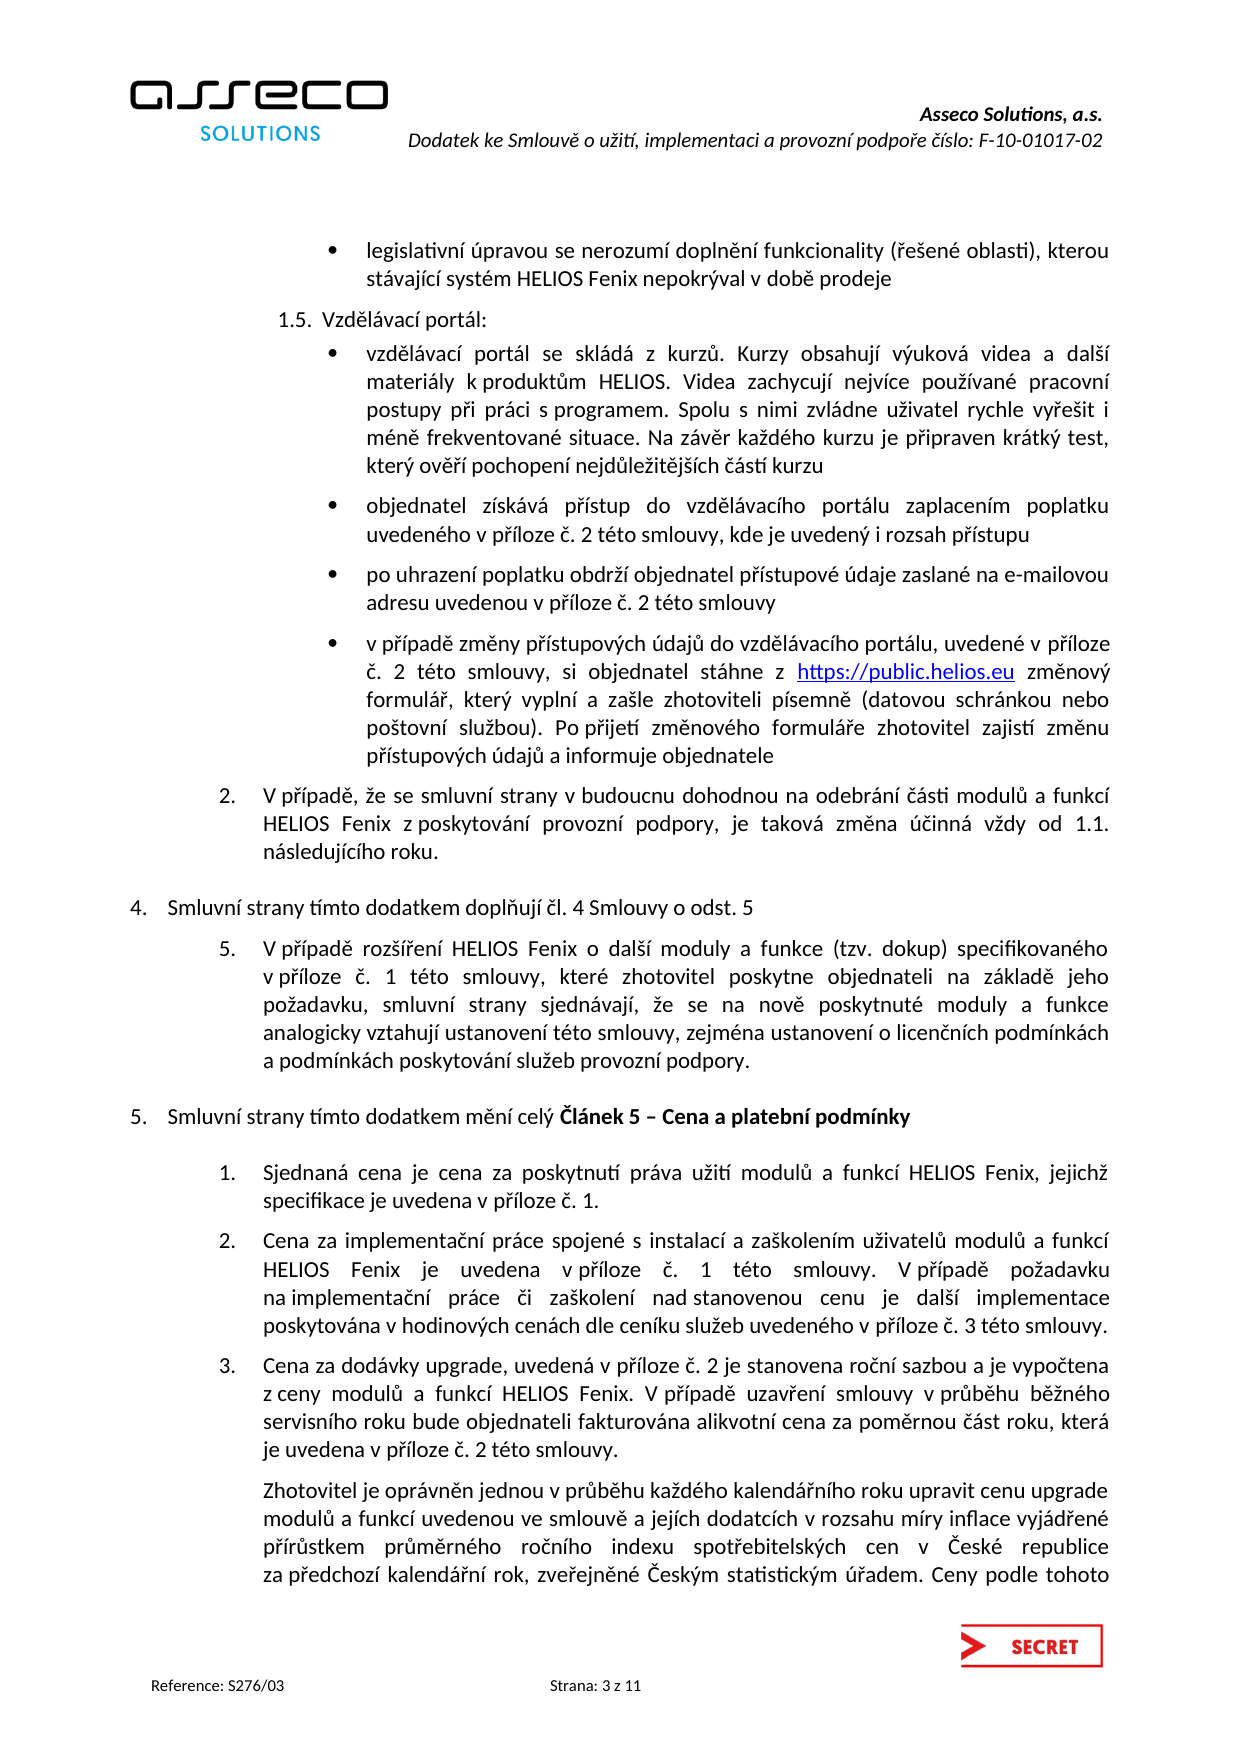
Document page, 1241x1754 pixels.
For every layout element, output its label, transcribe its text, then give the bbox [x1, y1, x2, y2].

picture [961, 1616, 1111, 1676]
picture [279, 128, 288, 138]
list V případě, že se smluvní strany v budoucnu dohodnou na odebrání části modulů a funkcí HELIOS Fenix z poskytování provozní podpory, je taková změna účinná vždy od 1.1. následujícího roku. [218, 781, 1110, 865]
list po uhrazení poplatku obdrží objednatel přístupové údaje zaslané na e-mailovou adresu uvedenou v příloze č. 2 této smlouvy [329, 560, 1110, 616]
picture [130, 80, 388, 141]
list Sjednaná cena je cena za poskytnutí práva užití modulů a funkcí HELIOS Fenix, jejichž specifikace je uvedena v příloze č. 1. [218, 1158, 1110, 1214]
list legislativní úpravou se nerozumí doplnění funkcionality (řešené oblasti), kterou stávající systém HELIOS Fenix nepokrýval v době prodeje [329, 236, 1110, 292]
picture [216, 128, 225, 138]
list Smluvní strany tímto dodatkem mění celý Článek 5 – Cena a platební podmínky [130, 1102, 1110, 1130]
list vzdělávací portál se skládá z kurzů. Kurzy obsahují výuková videa a další materiály k produktům HELIOS. Videa zachycují nejvíce používané pracovní postupy při práci s programem. Spolu s nimi zvládne uživatel rychle vyřešit i méně frekventované situace. Na závěr každého kurzu je připraven krátký test, který ověří pochopení nejdůležitějších částí kurzu [329, 339, 1110, 479]
list Cena za dodávky upgrade, uvedená v příloze č. 2 je stanovena roční sazbou a je vypočtena z ceny modulů a funkcí HELIOS Fenix. V případě uzavření smlouvy v průběhu běžného servisního roku bude objednateli fakturována alikvotní cena za poměrnou část roku, která je uvedena v příloze č. 2 této smlouvy. [218, 1351, 1110, 1463]
list objednatel získává přístup do vzdělávacího portálu zaplacením poplatku uvedeného v příloze č. 2 této smlouvy, kde je uvedený i rozsah přístupu [329, 492, 1110, 548]
list Vzdělávací portál: [277, 305, 1110, 333]
list Cena za implementační práce spojené s instalací a zaškolením uživatelů modulů a funkcí HELIOS Fenix je uvedena v příloze č. 1 této smlouvy. V případě požadavku na implementační práce či zaškolení nad stanovenou cenu je další implementace poskytována v hodinových cenách dle ceníku služeb uvedeného v příloze č. 3 této smlouvy. [218, 1227, 1110, 1339]
picture [298, 133, 303, 141]
text Smluvní strany tímto dodatkem doplňují čl. 4 Smlouvy o odst. 5 [130, 893, 1110, 921]
list V případě rozšíření HELIOS Fenix o další moduly a funkce (tzv. dokup) specifikovaného v příloze č. 1 této smlouvy, které zhotovitel poskytne objednateli na základě jeho požadavku, smluvní strany sjednávají, že se na nově poskytnuté moduly a funkce analogicky vztahují ustanovení této smlouvy, zejména ustanovení o licenčních podmínkách a podmínkách poskytování služeb provozní podpory. [218, 934, 1110, 1074]
list v případě změny přístupových údajů do vzdělávacího portálu, uvedené v příloze č. 2 této smlouvy, si objednatel stáhne z https://public.helios.eu změnový formulář, který vyplní a zašle zhotoviteli písemně (datovou schránkou nebo poštovní službou). Po přijetí změnového formuláře zhotovitel zajistí změnu přístupových údajů a informuje objednatele [329, 629, 1110, 769]
